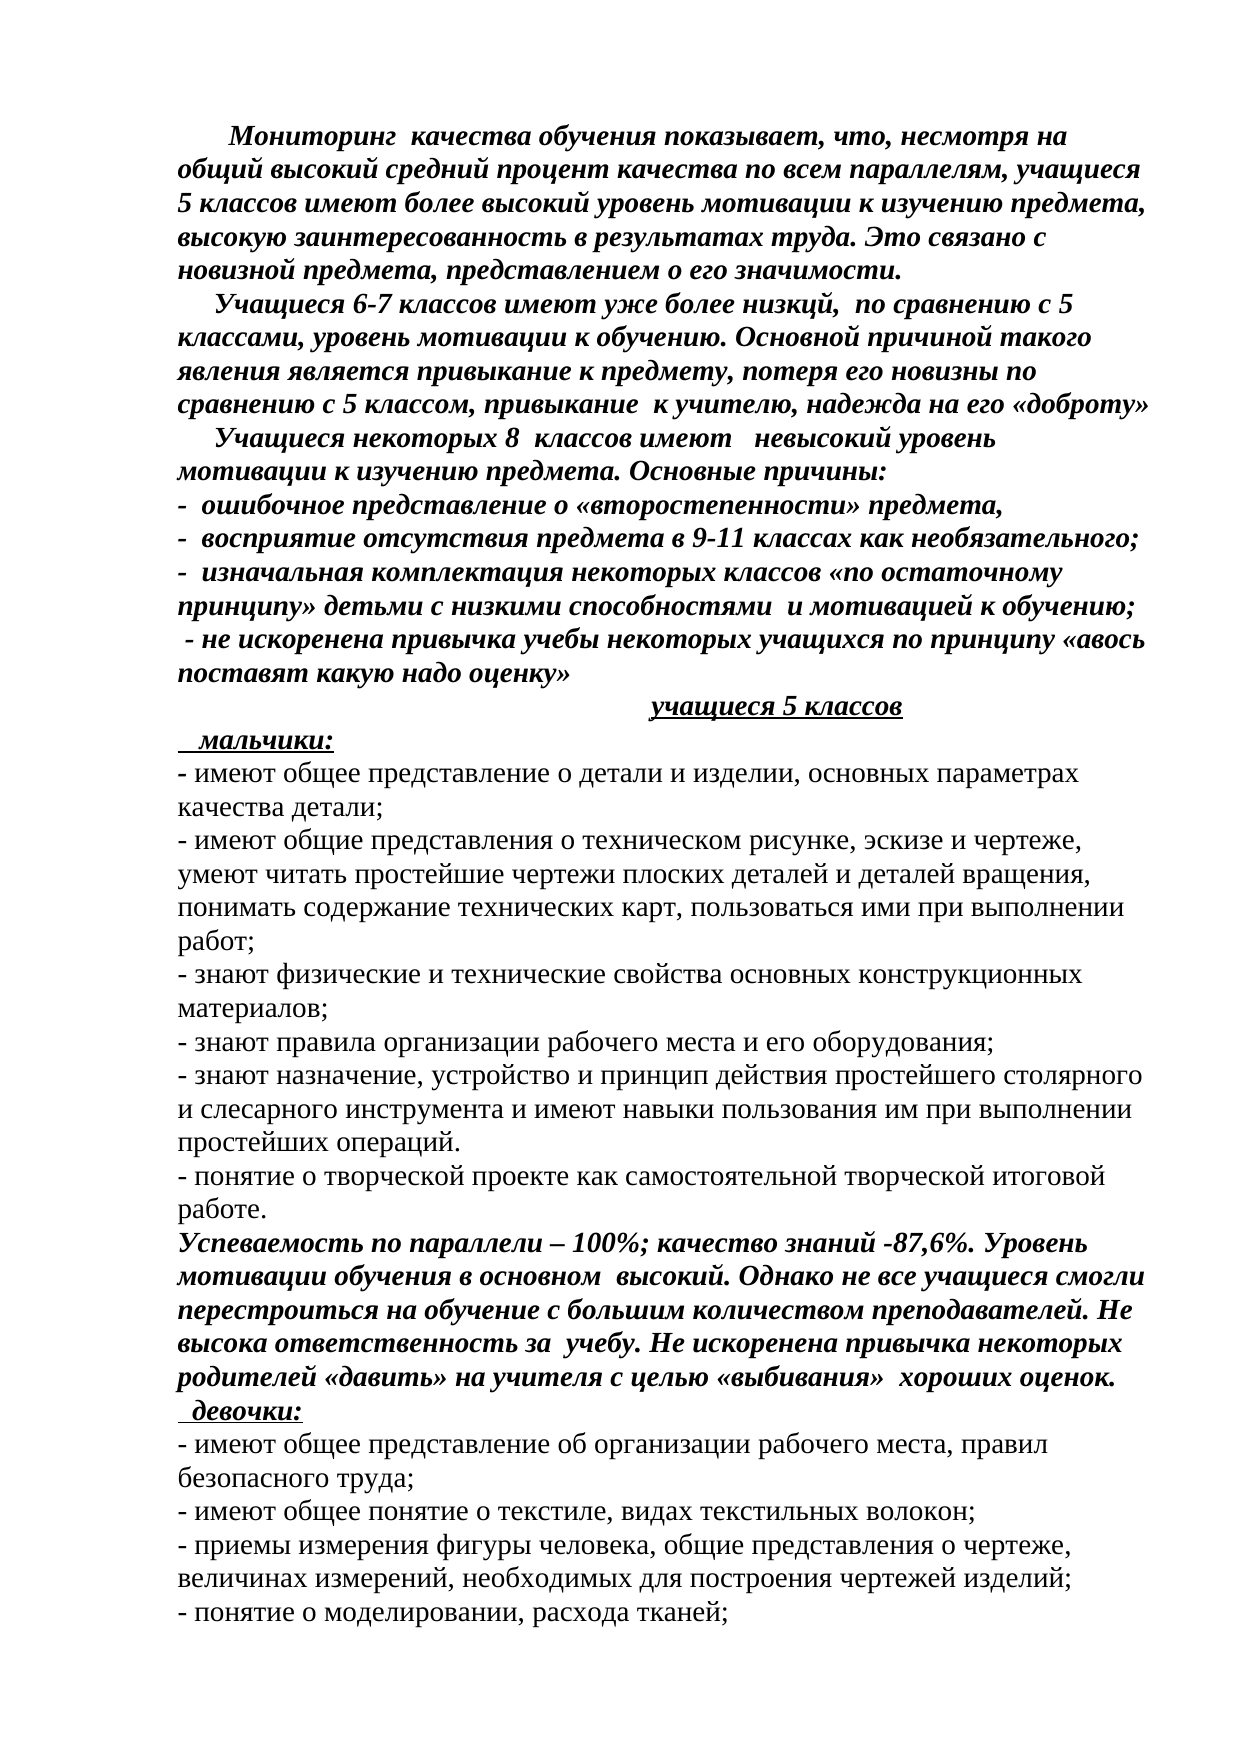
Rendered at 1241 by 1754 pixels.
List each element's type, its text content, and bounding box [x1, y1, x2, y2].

text Учащиеся 6-7 классов имеют уже более низкцй, по сравнению с 5 классами, уровень мотивации к обучению. Основной причиной такого явления является привыкание к предмету, потеря его новизны по сравнению с 5 классом, привыкание к учителю, надежда на его «доброту» [177, 286, 1152, 420]
text - имеют общее понятие о текстиле, видах текстильных волокон; [177, 1493, 1152, 1527]
text Успеваемость по параллели – 100%; качество знаний -87,6%. Уровень мотивации обучения в основном высокий. Однако не все учащиеся смогли перестроиться на обучение с большим количеством преподавателей. Не высока ответственность за учебу. Не искоренена привычка некоторых родителей «давить» на учителя с целью «выбивания» хороших оценок. [177, 1225, 1152, 1393]
text - имеют общее представление о детали и изделии, основных параметрах качества детали; [177, 755, 1152, 822]
text - ошибочное представление о «второстепенности» предмета, [177, 487, 1152, 521]
text - восприятие отсутствия предмета в 9-11 классах как необязательного; [177, 521, 1152, 554]
text учащиеся 5 классов [177, 688, 1152, 722]
text - понятие о творческой проекте как самостоятельной творческой итоговой работе. [177, 1158, 1152, 1225]
text - имеют общее представление об организации рабочего места, правил безопасного труда; [177, 1426, 1152, 1493]
text Учащиеся некоторых 8 классов имеют невысокий уровень мотивации к изучению предмета. Основные причины: [177, 420, 1152, 487]
text - знают физические и технические свойства основных конструкционных материалов; [177, 957, 1152, 1024]
text - знают назначение, устройство и принцип действия простейшего столярного и слесарного инструмента и имеют навыки пользования им при выполнении простейших операций. [177, 1057, 1152, 1158]
text - изначальная комплектация некоторых классов «по остаточному принципу» детьми с низкими способностями и мотивацией к обучению; [177, 554, 1152, 621]
text девочки: [177, 1393, 1152, 1426]
text Мониторинг качества обучения показывает, что, несмотря на общий высокий средний процент качества по всем параллелям, учащиеся 5 классов имеют более высокий уровень мотивации к изучению предмета, высокую заинтересованность в результатах труда. Это связано с новизной предмета, представлением о его значимости. [177, 118, 1152, 286]
text - понятие о моделировании, расхода тканей; [177, 1594, 1152, 1627]
text - приемы измерения фигуры человека, общие представления о чертеже, величинах измерений, необходимых для построения чертежей изделий; [177, 1527, 1152, 1594]
text - не искоренена привычка учебы некоторых учащихся по принципу «авось поставят какую надо оценку» [177, 621, 1152, 688]
text - имеют общие представления о техническом рисунке, эскизе и чертеже, умеют читать простейшие чертежи плоских деталей и деталей вращения, понимать содержание технических карт, пользоваться ими при выполнении работ; [177, 822, 1152, 957]
text мальчики: [177, 722, 1152, 755]
text - знают правила организации рабочего места и его оборудования; [177, 1024, 1152, 1057]
